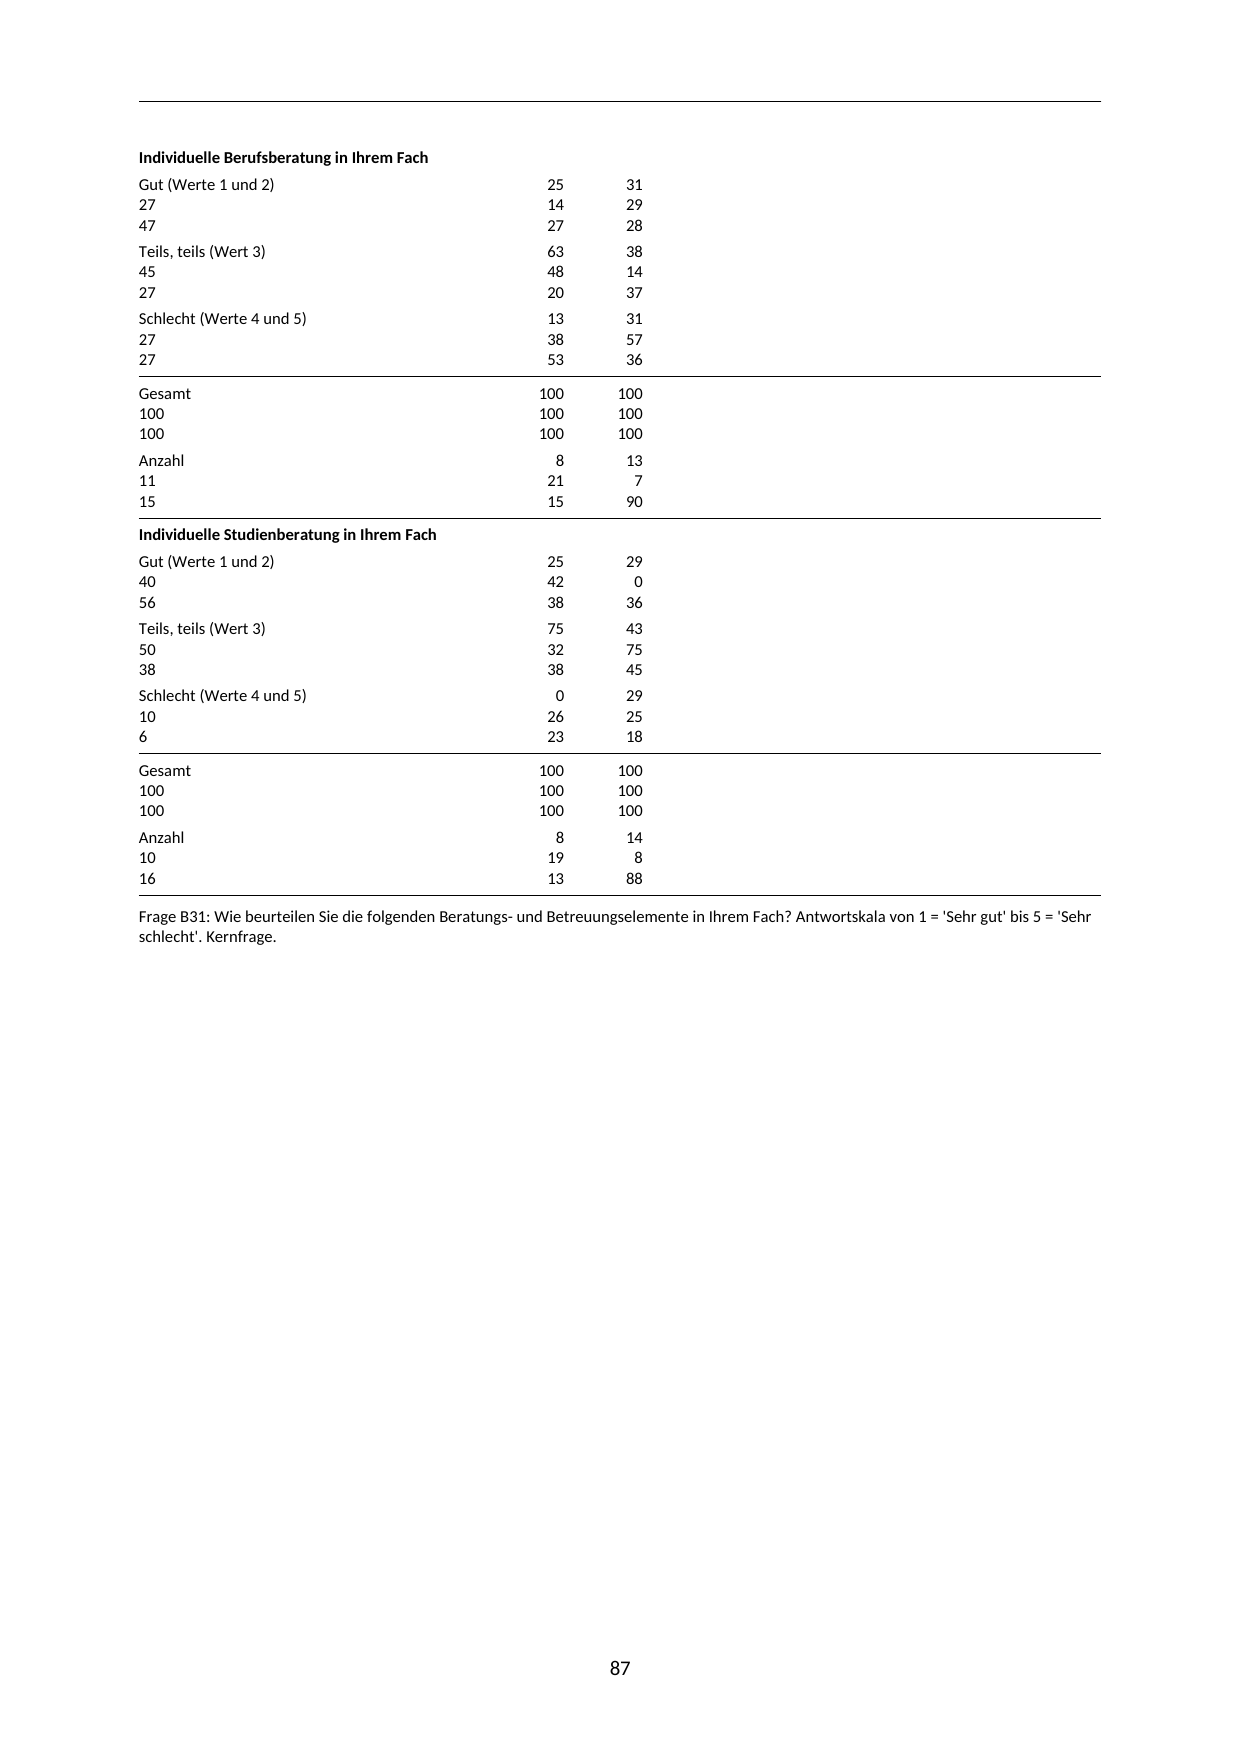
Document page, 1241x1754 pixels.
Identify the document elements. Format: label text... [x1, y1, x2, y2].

text Individuelle Studienberatung in Ihrem Fach [139, 525, 511, 545]
text Gut (Werte 1 und 2) 25 31 27 14 29 47 27 28 [139, 174, 511, 235]
text Teils, teils (Wert 3) 75 43 50 32 75 38 38 45 [139, 618, 511, 679]
text Schlecht (Werte 4 und 5) 0 29 10 26 25 6 23 18 [139, 686, 511, 747]
text Gesamt 100 100 100 100 100 100 100 100 [139, 383, 511, 444]
text Individuelle Berufsberatung in Ihrem Fach [139, 148, 511, 168]
text Gesamt 100 100 100 100 100 100 100 100 [139, 760, 511, 821]
text Teils, teils (Wert 3) 63 38 45 48 14 27 20 37 [139, 241, 511, 302]
text Anzahl 8 13 11 21 7 15 15 90 [139, 450, 511, 511]
text Frage B31: Wie beurteilen Sie die folgenden Beratungs- und Betreuungselemente in Ihrem Fach? Antwortskala von 1 = 'Sehr gut' bis 5 = 'Sehr schlecht'. Kernfrage. [139, 906, 1101, 947]
text Schlecht (Werte 4 und 5) 13 31 27 38 57 27 53 36 [139, 308, 511, 369]
text Anzahl 8 14 10 19 8 16 13 88 [139, 827, 511, 888]
text Gut (Werte 1 und 2) 25 29 40 42 0 56 38 36 [139, 551, 511, 612]
